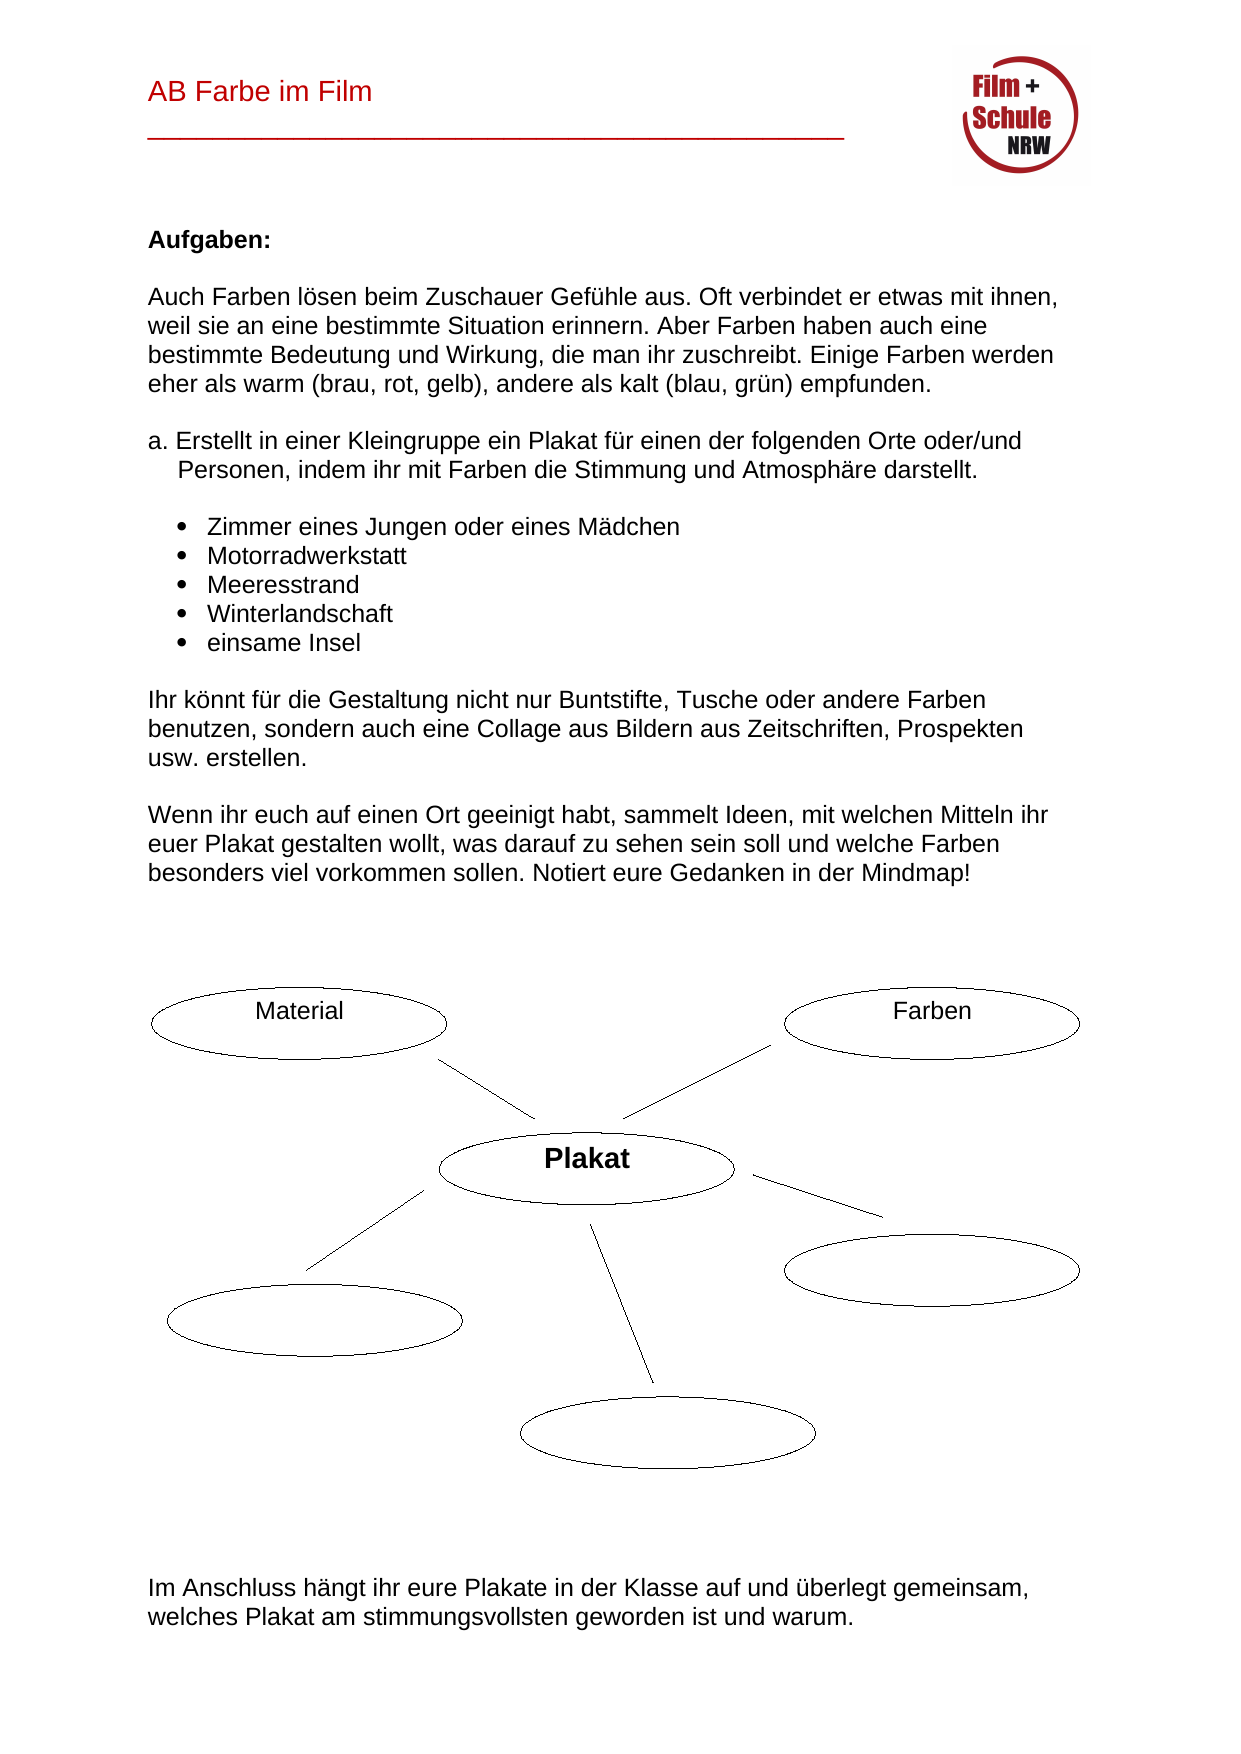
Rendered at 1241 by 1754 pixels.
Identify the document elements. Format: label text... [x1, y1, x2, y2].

text a. Erstellt in einer Kleingruppe ein Plakat für einen der folgenden Orte oder/und Personen, indem ihr mit Farben die Stimmung und Atmosphäre darstellt. [148, 426, 1093, 483]
text Aufgaben: [148, 225, 1093, 253]
list Meeresstrand [177, 570, 1093, 599]
picture [951, 45, 1092, 186]
list einsame Insel [177, 628, 1093, 657]
text Im Anschluss hängt ihr eure Plakate in der Klasse auf und überlegt gemeinsam, welches Plakat am stimmungsvollsten geworden ist und warum. [148, 1573, 1093, 1630]
list Zimmer eines Jungen oder eines Mädchen [177, 512, 1093, 541]
text Ihr könnt für die Gestaltung nicht nur Buntstifte, Tusche oder andere Farben benutzen, sondern auch eine Collage aus Bildern aus Zeitschriften, Prospekten usw. erstellen. [148, 685, 1093, 772]
list Winterlandschaft [177, 599, 1093, 628]
list Motorradwerkstatt [177, 541, 1093, 570]
text Wenn ihr euch auf einen Ort geeinigt habt, sammelt Ideen, mit welchen Mitteln ihr euer Plakat gestalten wollt, was darauf zu sehen sein soll und welche Farben besonders viel vorkommen sollen. Notiert eure Gedanken in der Mindmap! [148, 800, 1093, 887]
text Auch Farben lösen beim Zuschauer Gefühle aus. Oft verbindet er etwas mit ihnen, weil sie an eine bestimmte Situation erinnern. Aber Farben haben auch eine bestimmte Bedeutung und Wirkung, die man ihr zuschreibt. Einige Farben werden eher als warm (brau, rot, gelb), andere als kalt (blau, grün) empfunden. [148, 282, 1093, 397]
